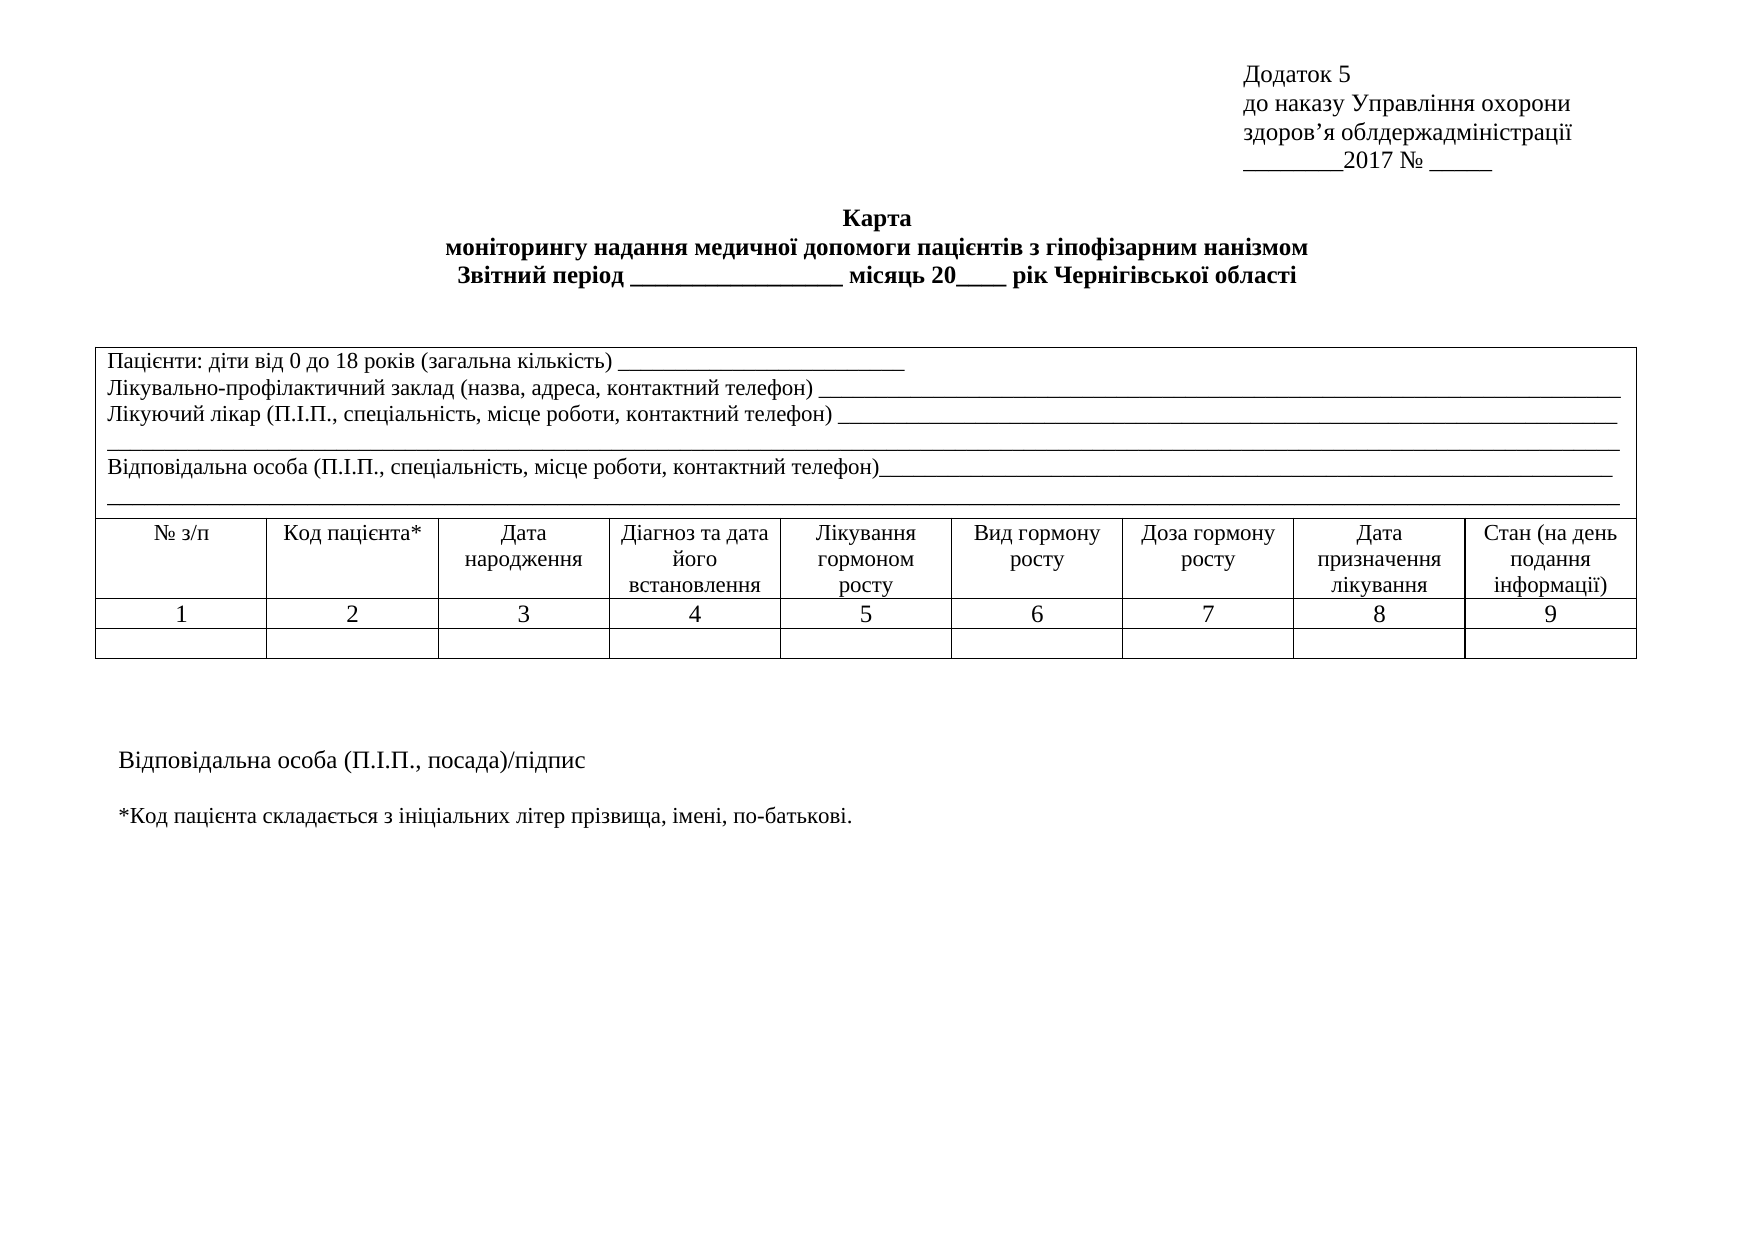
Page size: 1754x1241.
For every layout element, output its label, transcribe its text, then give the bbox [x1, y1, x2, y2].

table_cell [1294, 629, 1464, 657]
table_cell Вид гормону росту [952, 519, 1122, 598]
table_cell 1 [96, 599, 266, 628]
table_cell 7 [1123, 599, 1293, 628]
table_cell Доза гормону росту [1123, 519, 1293, 598]
text до наказу Управління охорони [118, 88, 1636, 117]
table_cell Діагноз та дата його встановлення [610, 519, 780, 598]
text Додаток 5 [118, 59, 1636, 88]
table_cell 6 [952, 599, 1122, 628]
table_cell 5 [781, 599, 951, 628]
table_cell Код пацієнта* [267, 519, 438, 598]
table_cell [1123, 629, 1293, 657]
text моніторингу надання медичної допомоги пацієнтів з гіпофізарним нанізмом [118, 232, 1636, 260]
table_cell 9 [1466, 599, 1636, 628]
table_cell [781, 629, 951, 657]
table_cell № з/п [96, 519, 266, 598]
table_cell 2 [267, 599, 438, 628]
table_cell Дата призначення лікування [1294, 519, 1464, 598]
table_cell Лікування гормоном росту [781, 519, 951, 598]
table_cell [952, 629, 1122, 657]
text Звітний період _________________ місяць 20____ рік Чернігівської області [118, 260, 1636, 289]
text ________2017 № _____ [118, 145, 1636, 174]
table_cell 3 [439, 599, 609, 628]
text Відповідальна особа (П.І.П., посада)/підпис [118, 745, 1636, 773]
table_header Пацієнти: діти від 0 до 18 років (загальна кількість) _________________________ Лікувально-профілактичний заклад (назва, адреса, контактний телефон) ______________________________________________________________________ Лікуючий лікар (П.І.П., спеціальність, місце роботи, контактний телефон) ____________________________________________________________________ ____________________________________________________________________________________________________________________________________ Відповідальна особа (П.І.П., спеціальність, місце роботи, контактний телефон)________________________________________________________________ _________________________________________________________________________________________________________________________ [96, 348, 1636, 518]
table_cell [1466, 629, 1636, 657]
table_cell [439, 629, 609, 657]
table_cell Стан (на день подання інформації) [1466, 519, 1636, 598]
table_cell 4 [610, 599, 780, 628]
table_cell [610, 629, 780, 657]
table_cell Дата народження [439, 519, 609, 598]
text Карта [118, 203, 1636, 232]
text здоров’я облдержадміністрації [118, 117, 1636, 145]
text *Код пацієнта складається з ініціальних літер прізвища, імені, по-батькові. [118, 802, 1636, 828]
table_cell 8 [1294, 599, 1464, 628]
table_cell [96, 629, 266, 657]
table_cell [267, 629, 438, 657]
